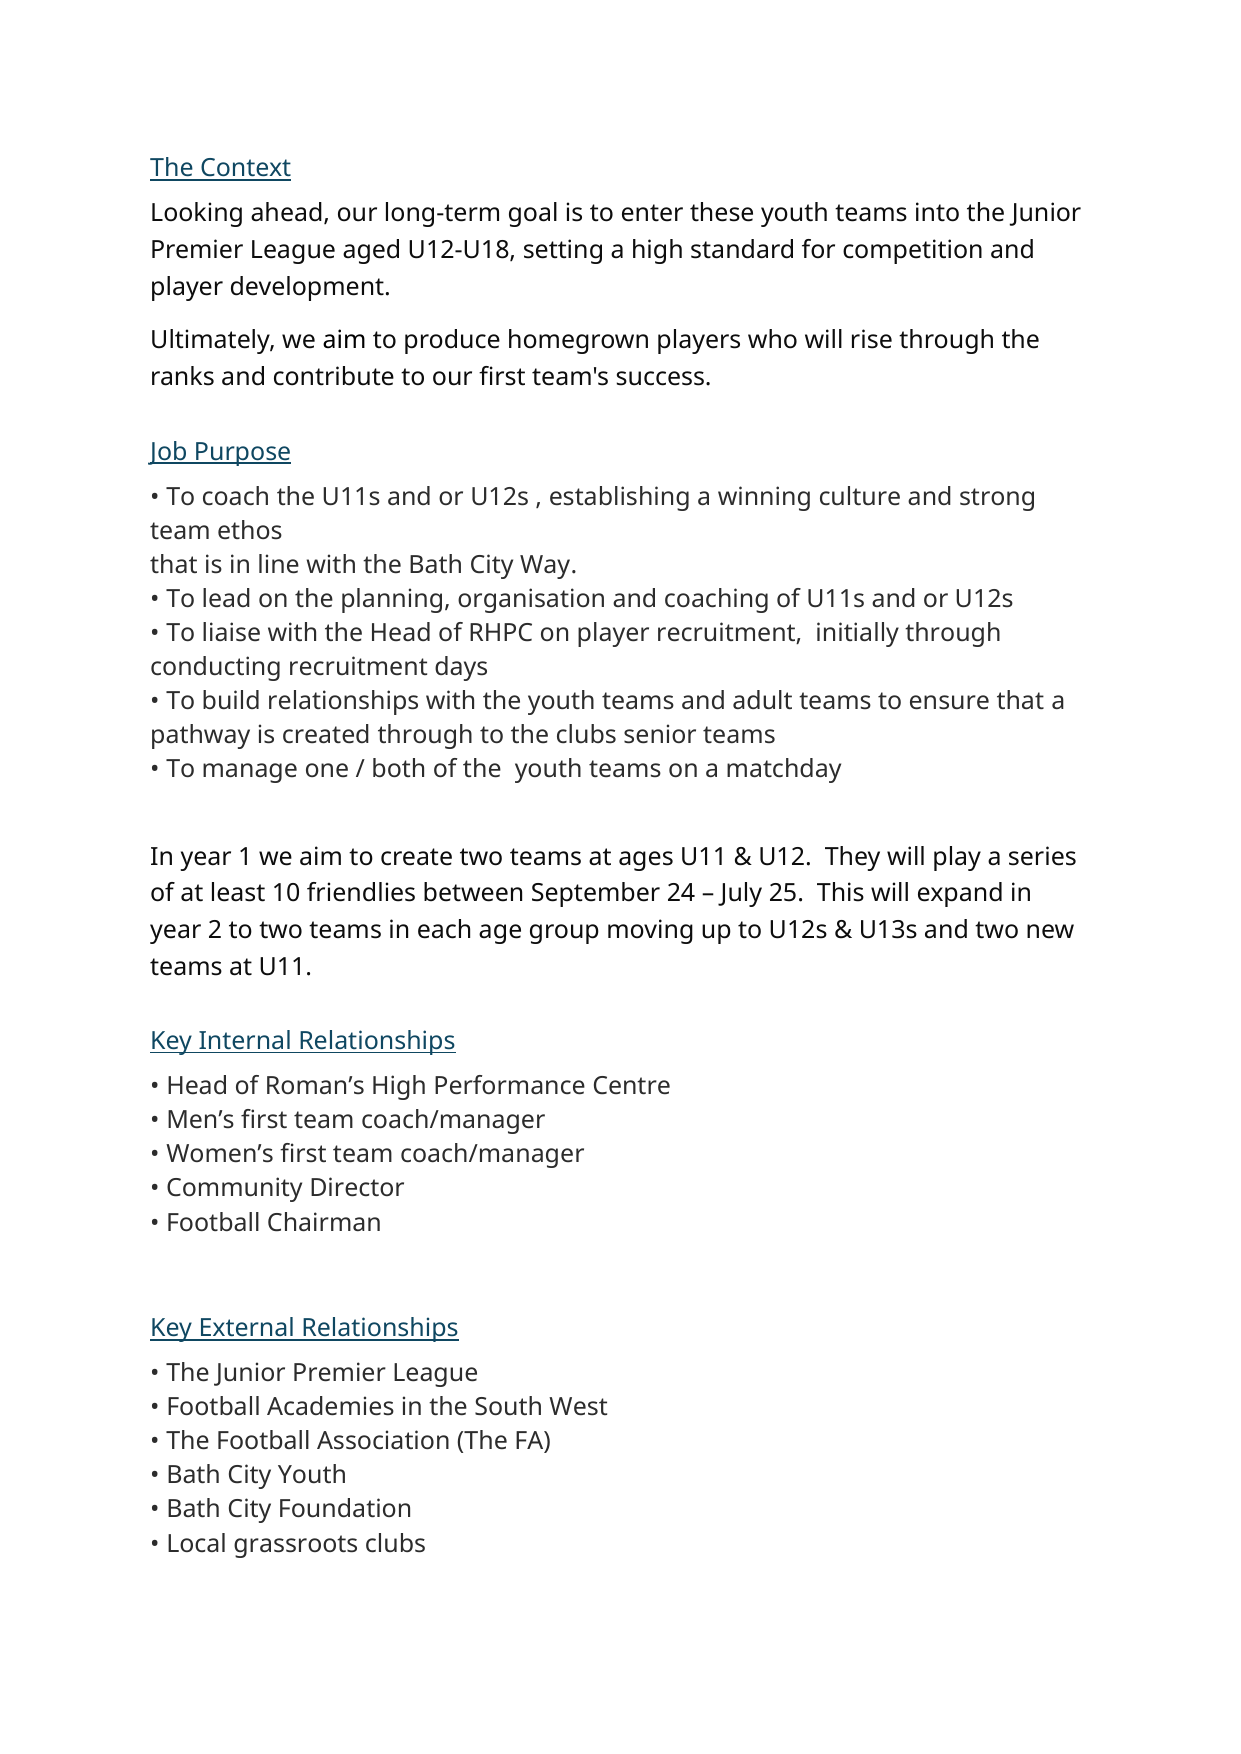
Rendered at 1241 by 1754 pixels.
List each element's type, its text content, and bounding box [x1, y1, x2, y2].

subtitle Job Purpose [150, 433, 1090, 467]
text • To build relationships with the youth teams and adult teams to ensure that a pathway is created through to the clubs senior teams [150, 683, 1090, 751]
text • To lead on the planning, organisation and coaching of U11s and or U12s [150, 580, 1090, 614]
text Ultimately, we aim to produce homegrown players who will rise through the ranks and contribute to our first team's success. [150, 322, 1090, 393]
text that is in line with the Bath City Way. [150, 546, 1090, 580]
text • Women’s first team coach/manager [150, 1136, 1090, 1170]
subtitle Key Internal Relationships [150, 1023, 1090, 1057]
text • The Football Association (The FA) [150, 1423, 1090, 1457]
text • The Junior Premier League • Football Academies in the South West [150, 1355, 1090, 1423]
text In year 1 we aim to create two teams at ages U11 & U12. They will play a series of at least 10 friendlies between September 24 – July 25. This will expand in year 2 to two teams in each age group moving up to U12s & U13s and two new teams at U11. [150, 838, 1090, 983]
text • Bath City Youth [150, 1457, 1090, 1491]
text • To coach the U11s and or U12s , establishing a winning culture and strong team ethos [150, 478, 1090, 546]
subtitle The Context [150, 150, 1090, 184]
text • Head of Roman’s High Performance Centre [150, 1068, 1090, 1102]
text • To manage one / both of the youth teams on a matchday [150, 751, 1090, 785]
text • Community Director [150, 1170, 1090, 1204]
text • To liaise with the Head of RHPC on player recruitment, initially through conducting recruitment days [150, 614, 1090, 683]
text • Local grassroots clubs [150, 1525, 1090, 1559]
text Looking ahead, our long-term goal is to enter these youth teams into the Junior Premier League aged U12-U18, setting a high standard for competition and player development. [150, 195, 1090, 303]
subtitle Key External Relationships [150, 1310, 1090, 1344]
text • Men’s first team coach/manager [150, 1102, 1090, 1136]
text • Football Chairman [150, 1204, 1090, 1238]
text • Bath City Foundation [150, 1491, 1090, 1525]
